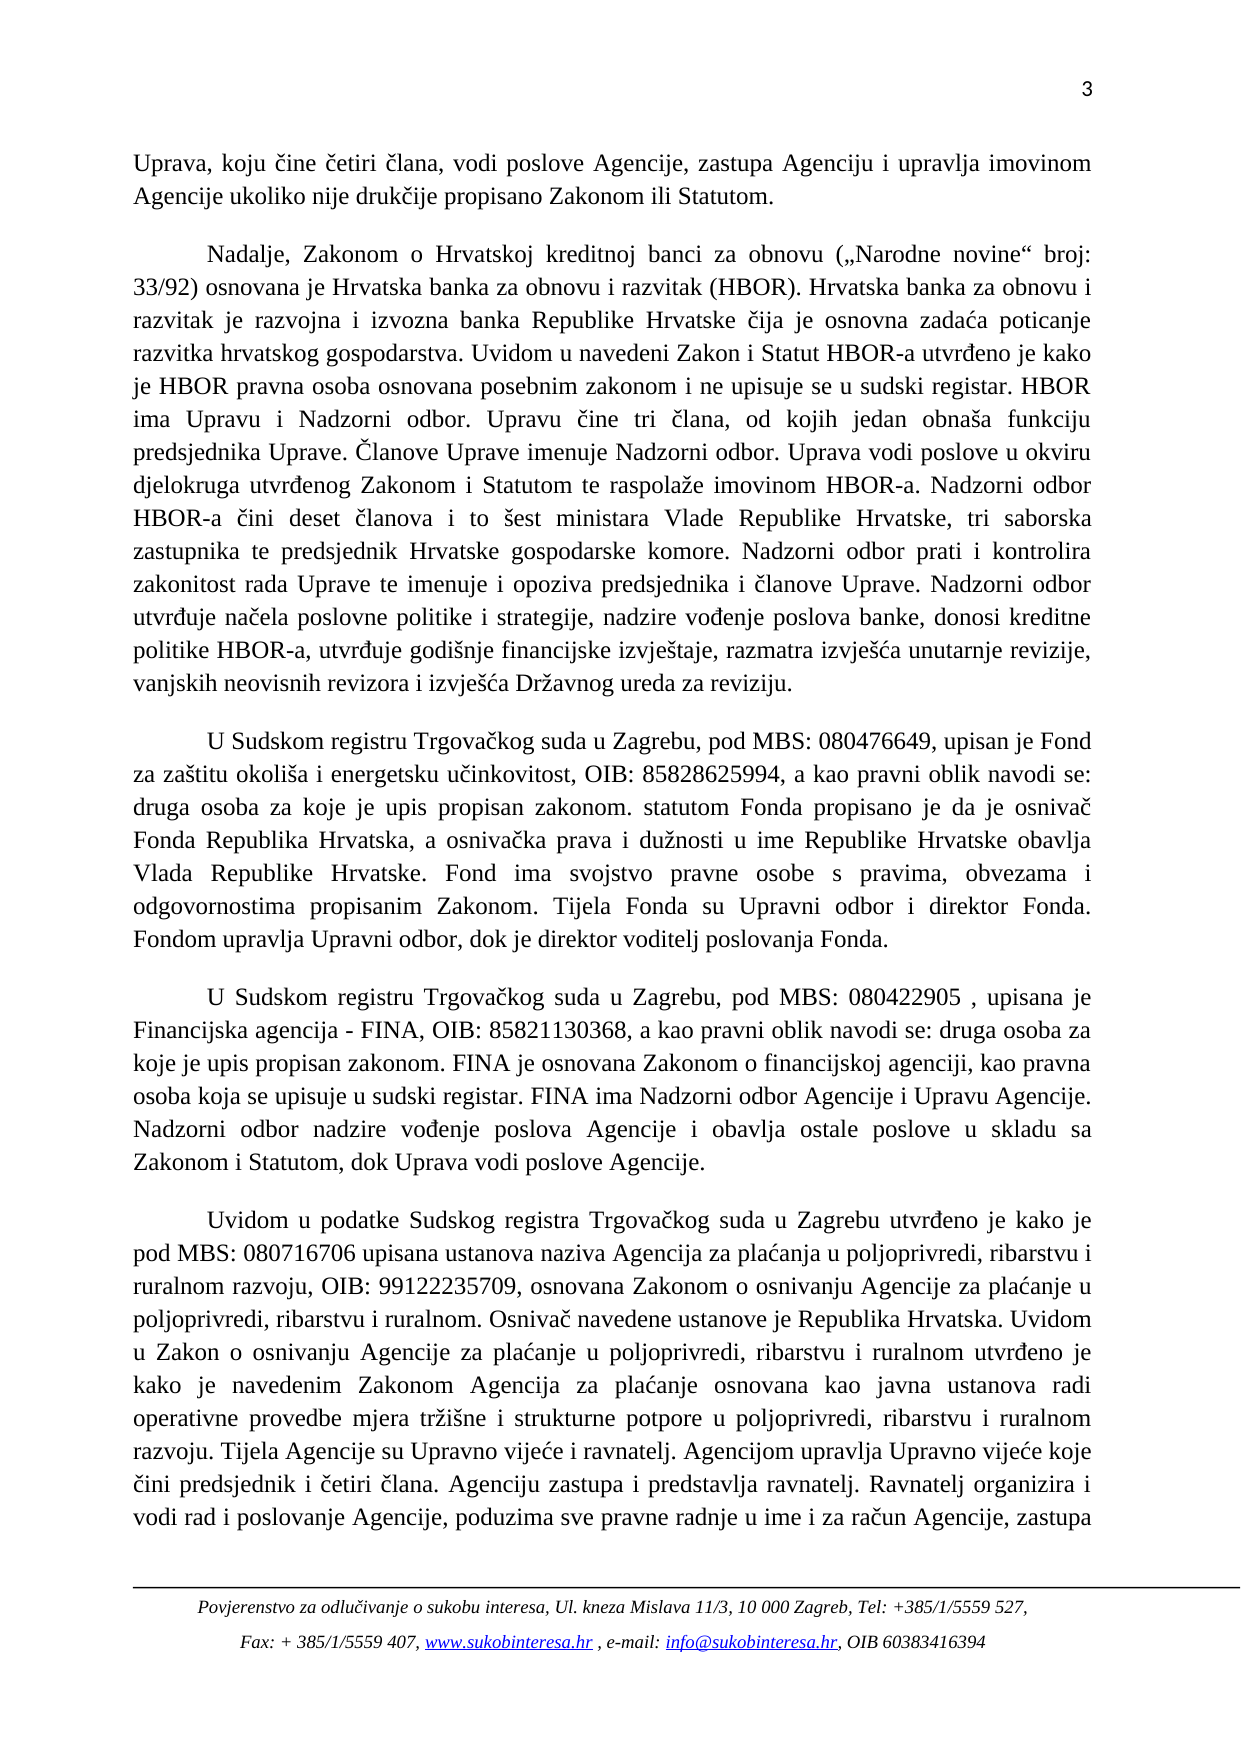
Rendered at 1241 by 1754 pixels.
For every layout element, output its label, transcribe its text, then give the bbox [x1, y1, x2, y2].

text U Sudskom registru Trgovačkog suda u Zagrebu, pod MBS: 080476649, upisan je Fond za zaštitu okoliša i energetsku učinkovitost, OIB: 85828625994, a kao pravni oblik navodi se: druga osoba za koje je upis propisan zakonom. statutom Fonda propisano je da je osnivač Fonda Republika Hrvatska, a osnivačka prava i dužnosti u ime Republike Hrvatske obavlja Vlada Republike Hrvatske. Fond ima svojstvo pravne osobe s pravima, obvezama i odgovornostima propisanim Zakonom. Tijela Fonda su Upravni odbor i direktor Fonda. Fondom upravlja Upravni odbor, dok je direktor voditelj poslovanja Fonda. [133, 726, 1092, 953]
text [133, 148, 1092, 209]
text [133, 1205, 1092, 1531]
text U Sudskom registru Trgovačkog suda u Zagrebu, pod MBS: 080422905 , upisana je Financijska agencija - FINA, OIB: 85821130368, a kao pravni oblik navodi se: druga osoba za koje je upis propisan zakonom. FINA je osnovana Zakonom o financijskoj agenciji, kao pravna osoba koja se upisuje u sudski registar. FINA ima Nadzorni odbor Agencije i Upravu Agencije. Nadzorni odbor nadzire vođenje poslova Agencije i obavlja ostale poslove u skladu sa Zakonom i Statutom, dok Uprava vodi poslove Agencije. [133, 982, 1092, 1176]
text Nadalje, Zakonom o Hrvatskoj kreditnoj banci za obnovu („Narodne novine“ broj: 33/92) osnovana je Hrvatska banka za obnovu i razvitak (HBOR). Hrvatska banka za obnovu i razvitak je razvojna i izvozna banka Republike Hrvatske čija je osnovna zadaća poticanje razvitka hrvatskog gospodarstva. Uvidom u navedeni Zakon i Statut HBOR-a utvrđeno je kako je HBOR pravna osoba osnovana posebnim zakonom i ne upisuje se u sudski registar. HBOR ima Upravu i Nadzorni odbor. Upravu čine tri člana, od kojih jedan obnaša funkciju predsjednika Uprave. Članove Uprave imenuje Nadzorni odbor. Uprava vodi poslove u okviru djelokruga utvrđenog Zakonom i Statutom te raspolaže imovinom HBOR-a. Nadzorni odbor HBOR-a čini deset članova i to šest ministara Vlade Republike Hrvatske, tri saborska zastupnika te predsjednik Hrvatske gospodarske komore. Nadzorni odbor prati i kontrolira zakonitost rada Uprave te imenuje i opoziva predsjednika i članove Uprave. Nadzorni odbor utvrđuje načela poslovne politike i strategije, nadzire vođenje poslova banke, donosi kreditne politike HBOR-a, utvrđuje godišnje financijske izvještaje, razmatra izvješća unutarnje revizije, vanjskih neovisnih revizora i izvješća Državnog ureda za reviziju. [133, 239, 1092, 697]
